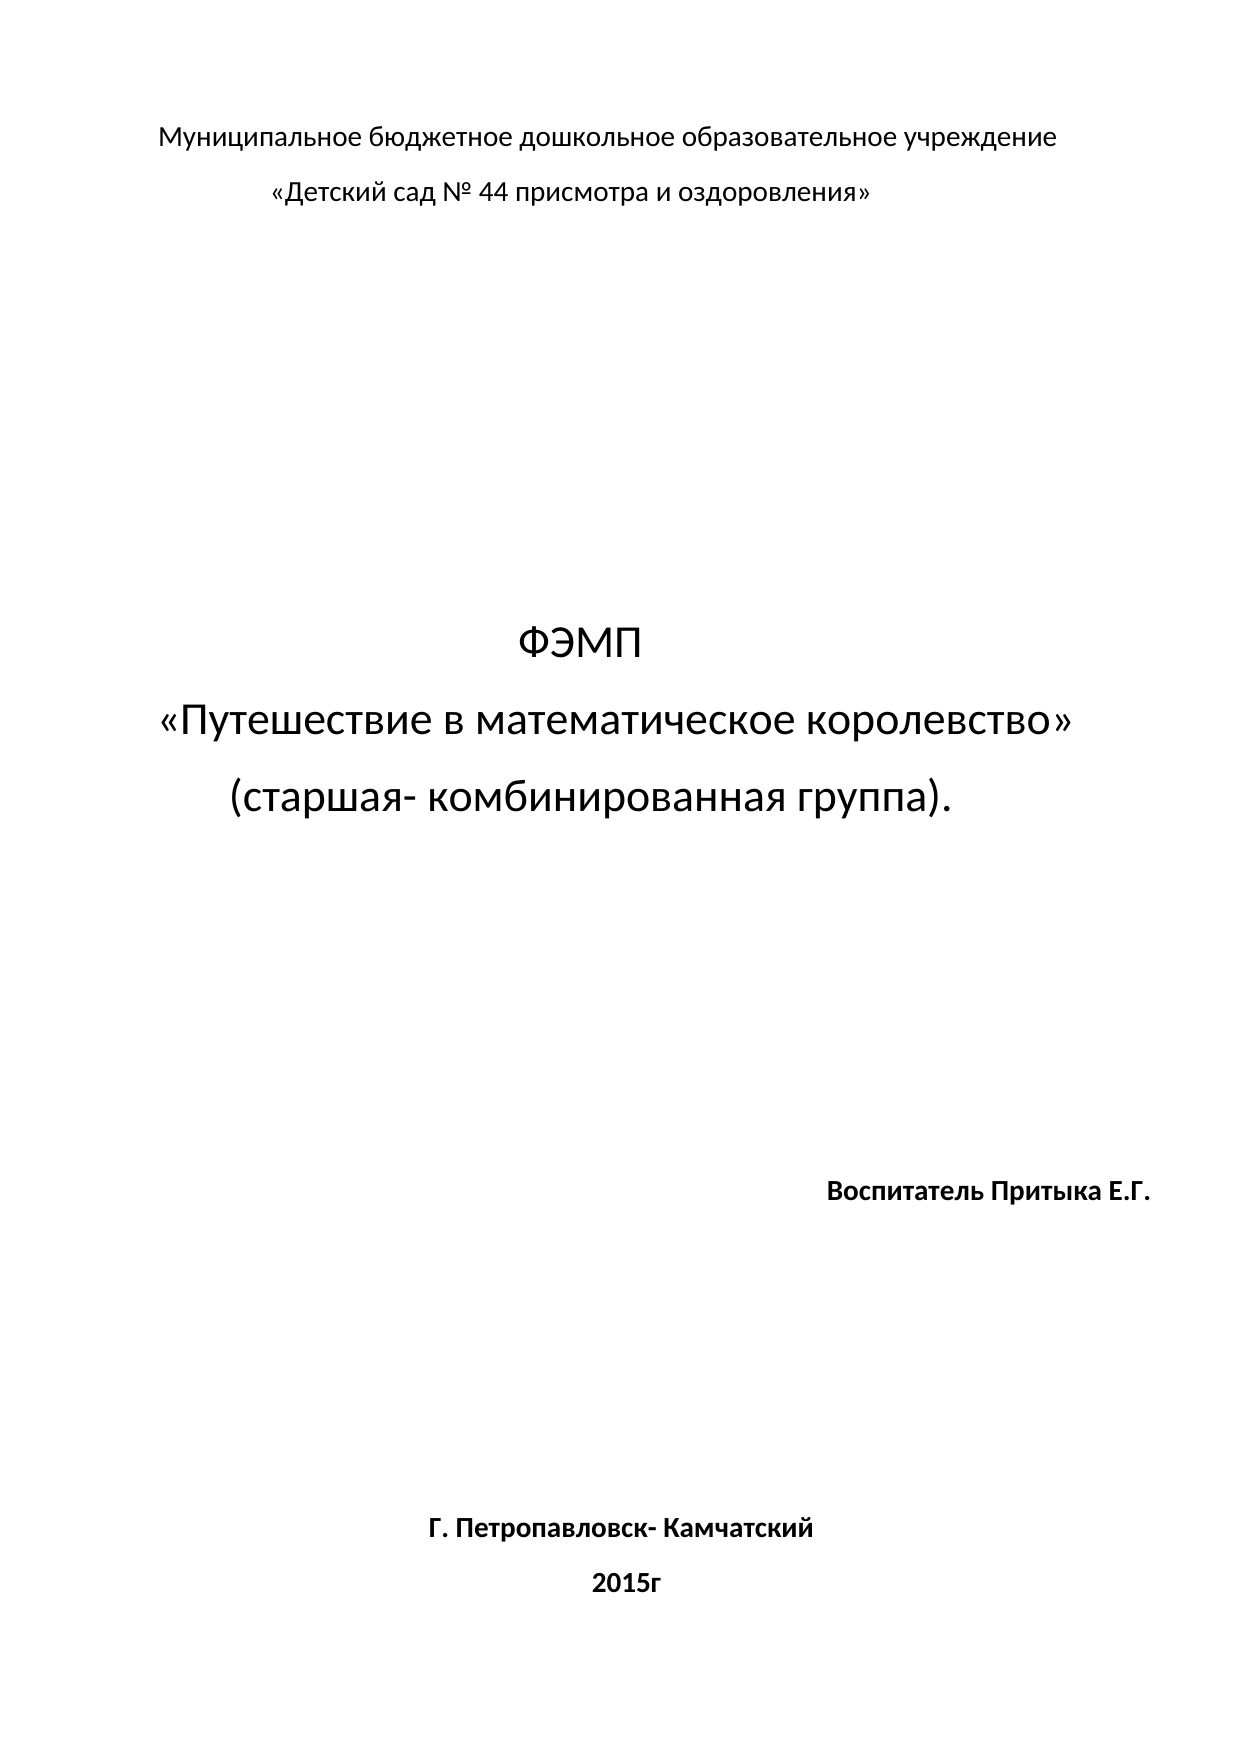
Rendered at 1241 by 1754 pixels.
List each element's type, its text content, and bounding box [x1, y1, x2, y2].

text Г. Петропавловск- Камчатский [162, 1509, 1152, 1544]
text «Детский сад № 44 присмотра и оздоровления» [59, 173, 1152, 209]
text ФЭМП [74, 613, 1152, 669]
text (старшая- комбинированная группа). [74, 767, 1152, 823]
text Муниципальное бюджетное дошкольное образовательное учреждение [59, 118, 1152, 154]
text 2015г [74, 1564, 1152, 1599]
text «Путешествие в математическое королевство» [74, 690, 1152, 746]
text Воспитатель Притыка Е.Г. [74, 1172, 1152, 1208]
